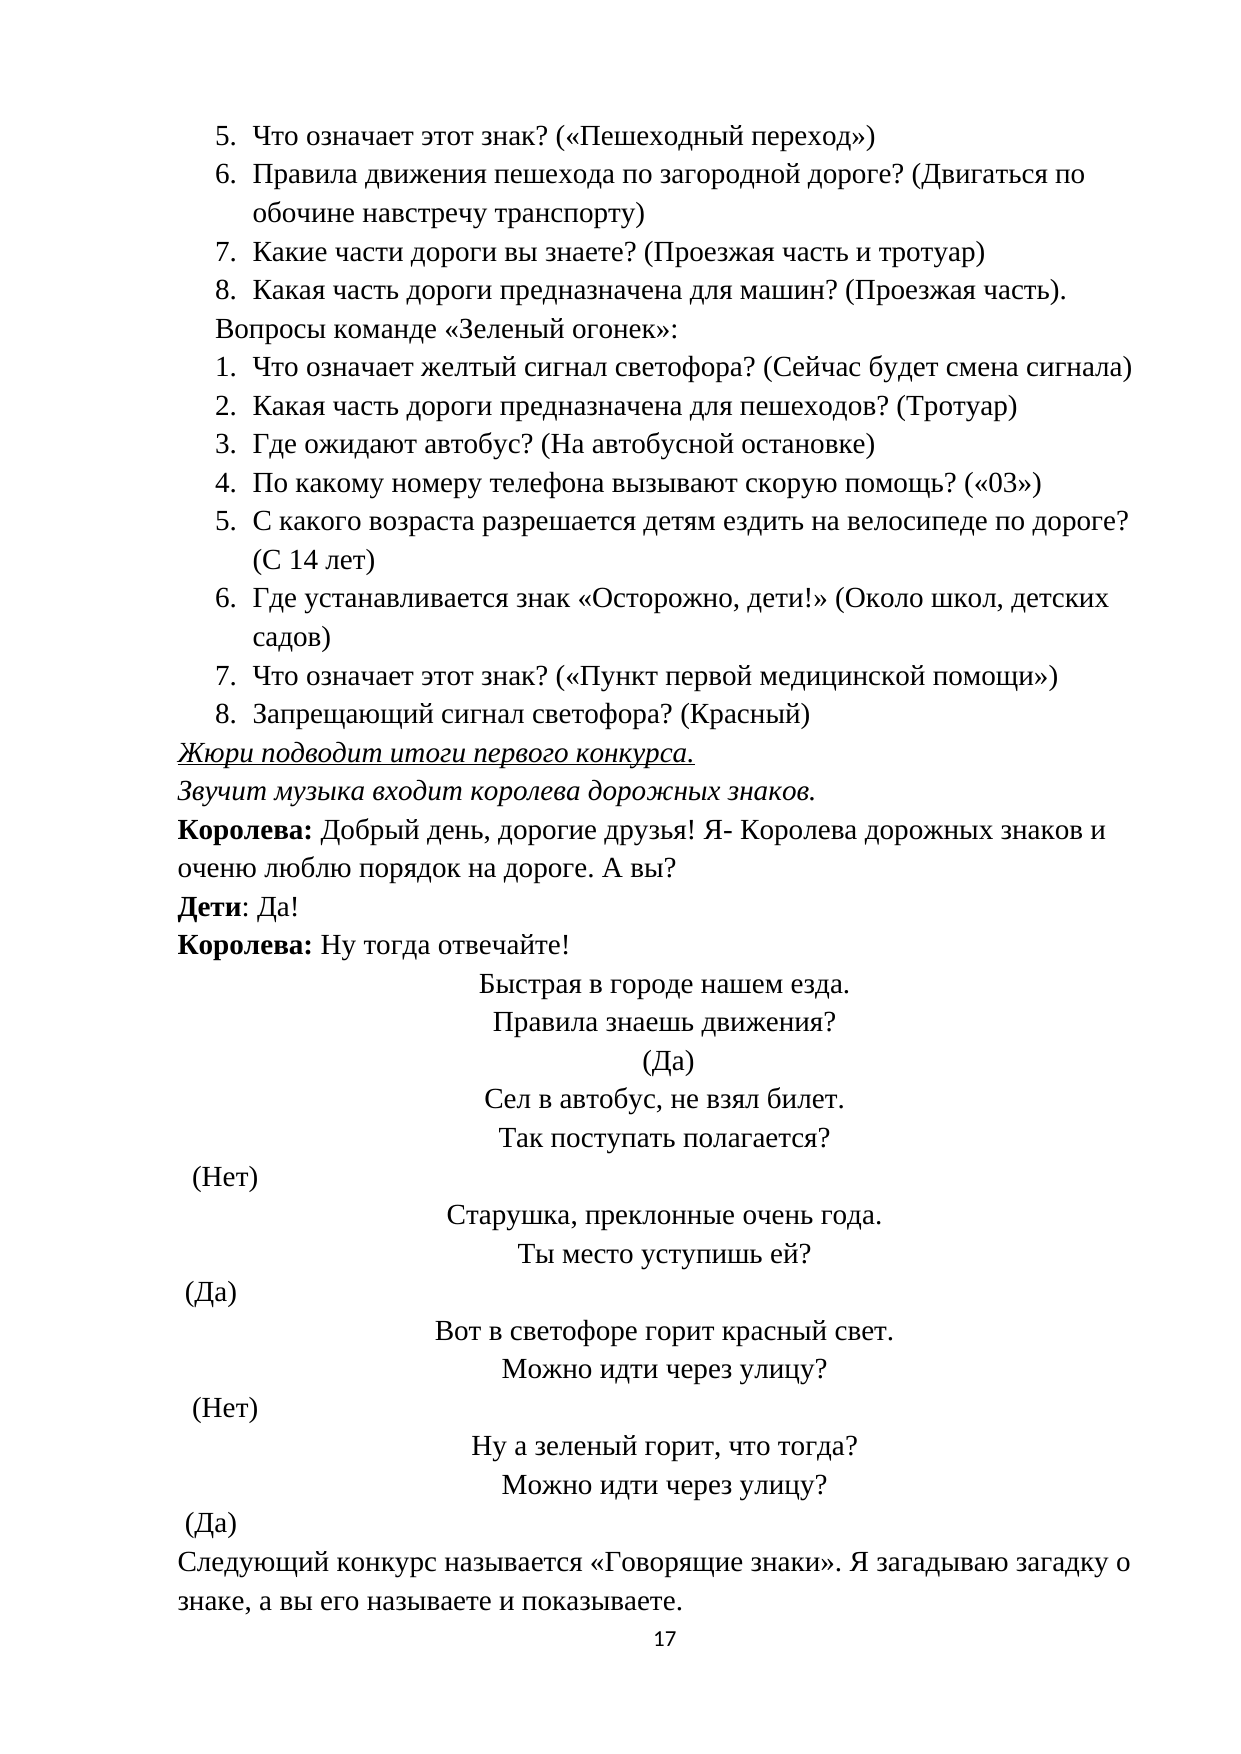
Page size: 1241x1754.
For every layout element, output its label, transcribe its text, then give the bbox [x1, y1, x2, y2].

list Правила движения пешехода по загородной дороге? (Двигаться по обочине навстречу транспорту) [215, 157, 1152, 229]
text Сел в автобус, не взял билет. [177, 1082, 1152, 1115]
list Где устанавливается знак «Осторожно, дети!» (Около школ, детских садов) [215, 581, 1152, 653]
text Королева: Ну тогда отвечайте! [177, 927, 1152, 961]
list Что означает этот знак? («Пункт первой медицинской помощи») [215, 658, 1152, 691]
text Правила знаешь движения? [177, 1004, 1152, 1038]
text Вот в светофоре горит красный свет. [177, 1313, 1152, 1346]
list Какие части дороги вы знаете? (Проезжая часть и тротуар) [215, 234, 1152, 267]
text Ну а зеленый горит, что тогда? [177, 1428, 1152, 1462]
list Где ожидают автобус? (На автобусной остановке) [215, 426, 1152, 460]
text Быстрая в городе нашем езда. [177, 966, 1152, 999]
text Можно идти через улицу? [177, 1467, 1152, 1501]
list Что означает этот знак? («Пешеходный переход») [215, 118, 1152, 152]
text Жюри подводит итоги первого конкурса. [177, 735, 1152, 768]
text Звучит музыка входит королева дорожных знаков. [177, 773, 1152, 807]
text (Да) [177, 1274, 1152, 1308]
text Дети: Да! [177, 889, 1152, 922]
text Вопросы команде «Зеленый огонек»: [215, 311, 1152, 344]
text Следующий конкурс называется «Говорящие знаки». Я загадываю загадку о знаке, а вы его называете и показываете. [177, 1544, 1152, 1616]
list Какая часть дороги предназначена для пешеходов? (Тротуар) [215, 388, 1152, 421]
text Ты место уступишь ей? [177, 1236, 1152, 1269]
list Запрещающий сигнал светофора? (Красный) [215, 696, 1152, 730]
list С какого возраста разрешается детям ездить на велосипеде по дороге? (С 14 лет) [215, 503, 1152, 576]
text Так поступать полагается? [177, 1120, 1152, 1154]
text (Нет) [177, 1390, 1152, 1423]
text (Да) [177, 1043, 1152, 1077]
text Королева: Добрый день, дорогие друзья! Я- Королева дорожных знаков и оченю люблю порядок на дороге. А вы? [177, 812, 1152, 884]
list Какая часть дороги предназначена для машин? (Проезжая часть). [215, 272, 1152, 306]
text Старушка, преклонные очень года. [177, 1197, 1152, 1231]
list По какому номеру телефона вызывают скорую помощь? («03») [215, 465, 1152, 498]
text (Нет) [177, 1159, 1152, 1192]
text (Да) [177, 1506, 1152, 1539]
list Что означает желтый сигнал светофора? (Сейчас будет смена сигнала) [215, 349, 1152, 383]
text Можно идти через улицу? [177, 1351, 1152, 1385]
